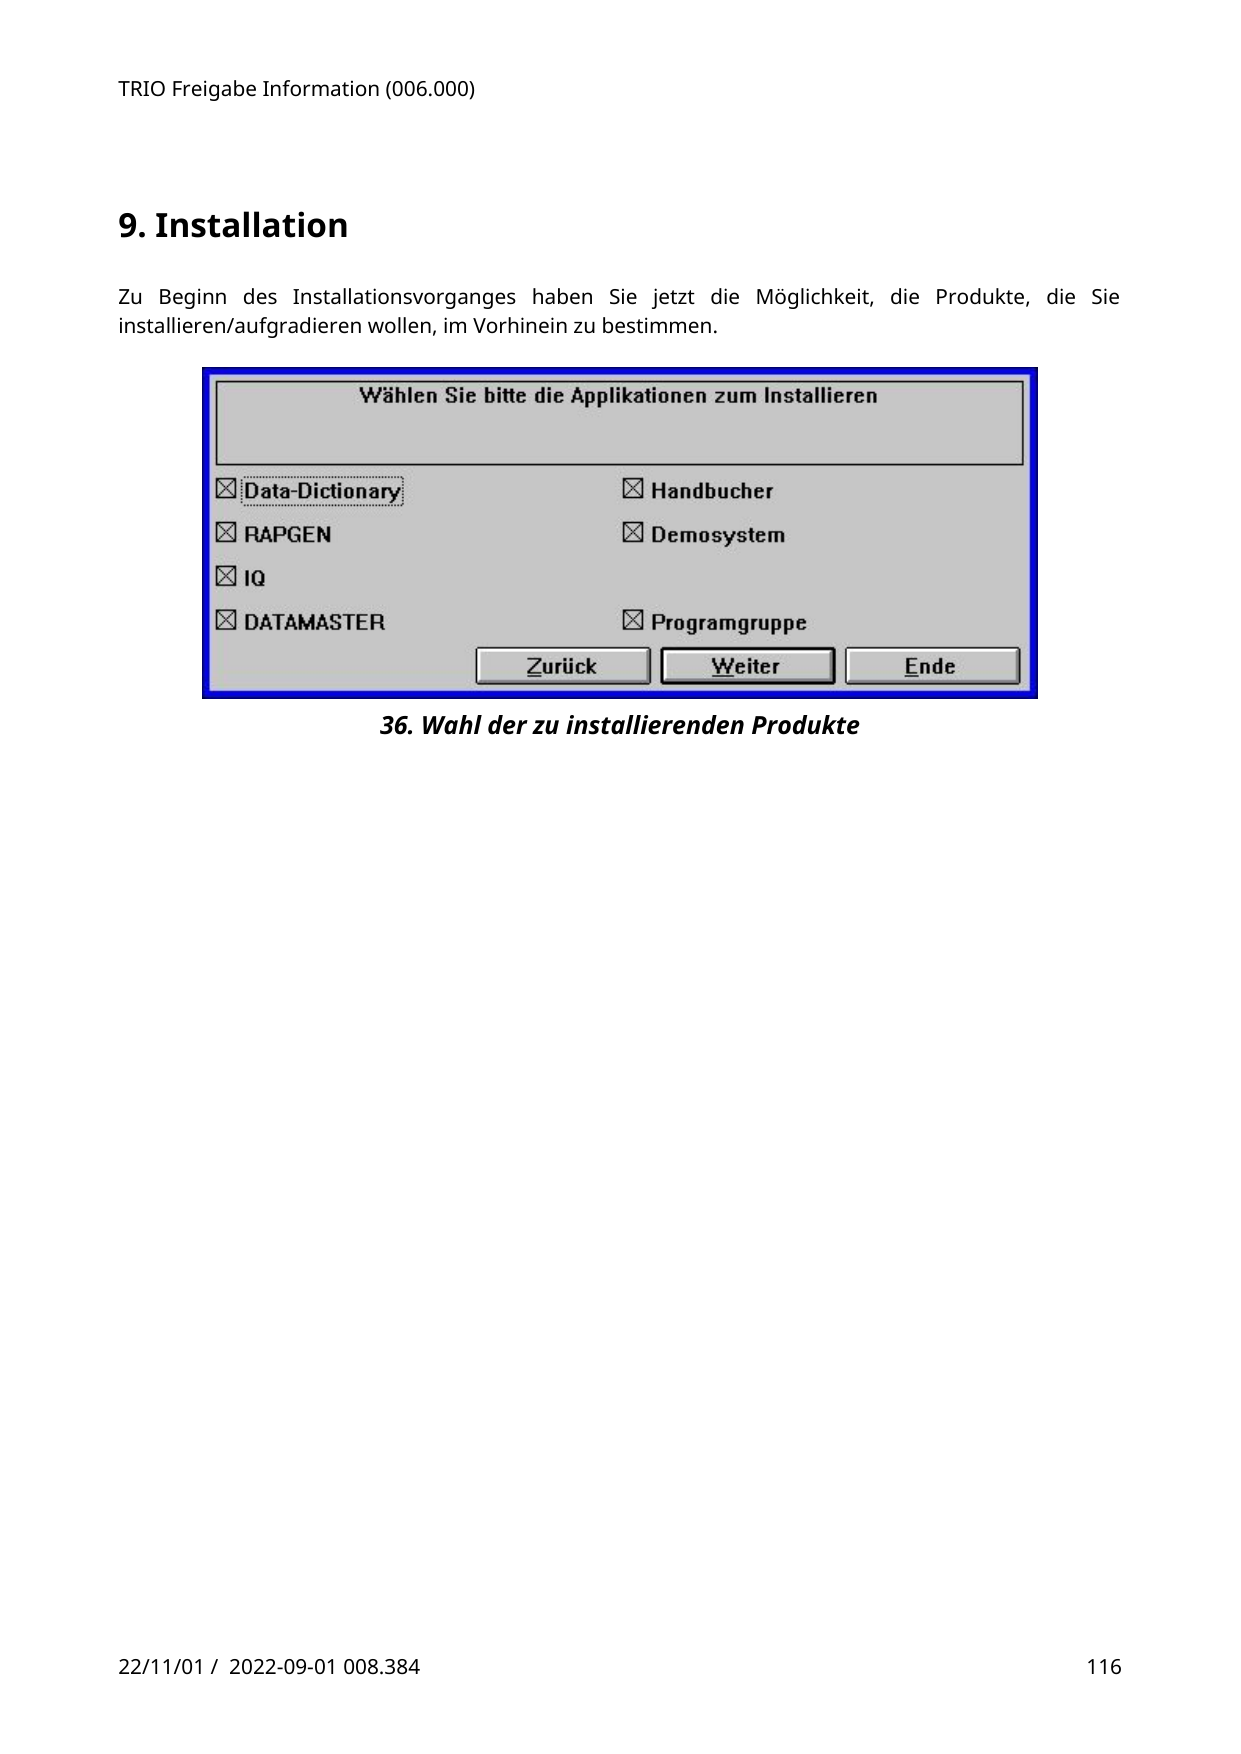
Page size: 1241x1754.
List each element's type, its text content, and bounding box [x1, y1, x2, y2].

picture [202, 367, 1038, 699]
subtitle 36. Wahl der zu installierenden Produkte [118, 707, 1122, 741]
text Zu Beginn des Installationsvorganges haben Sie jetzt die Möglichkeit, die Produkte, die Sie installieren/aufgradieren wollen, im Vorhinein zu bestimmen. [118, 282, 1122, 339]
subtitle 9. Installation [118, 202, 1122, 248]
